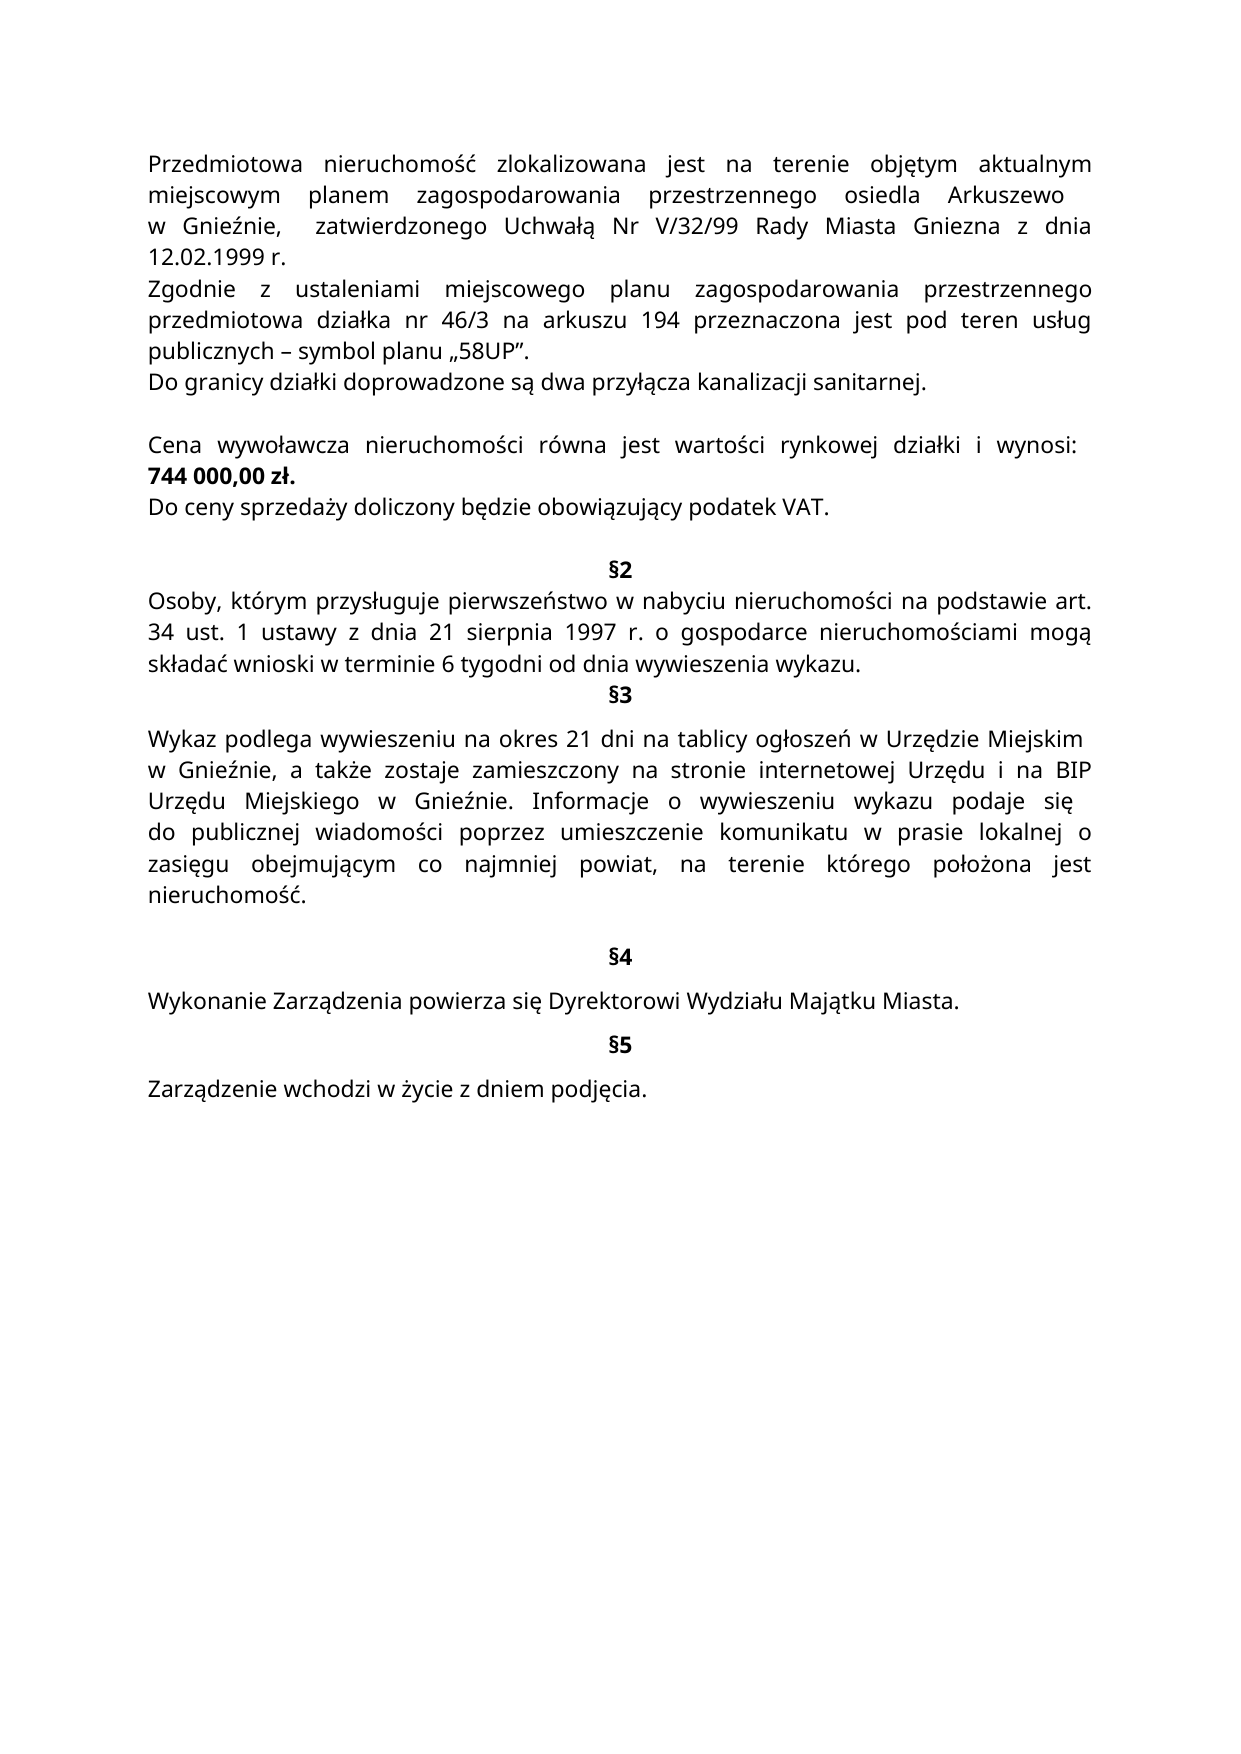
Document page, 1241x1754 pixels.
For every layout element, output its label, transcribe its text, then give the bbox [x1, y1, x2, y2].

text Osoby, którym przysługuje pierwszeństwo w nabyciu nieruchomości na podstawie art. 34 ust. 1 ustawy z dnia 21 sierpnia 1997 r. o gospodarce nieruchomościami mogą składać wnioski w terminie 6 tygodni od dnia wywieszenia wykazu. [148, 585, 1093, 679]
text §3 [148, 679, 1093, 710]
text Przedmiotowa nieruchomość zlokalizowana jest na terenie objętym aktualnym miejscowym planem zagospodarowania przestrzennego osiedla Arkuszewo w Gnieźnie, zatwierdzonego Uchwałą Nr V/32/99 Rady Miasta Gniezna z dnia 12.02.1999 r. [148, 148, 1093, 273]
text §5 [148, 1029, 1093, 1060]
text Wykaz podlega wywieszeniu na okres 21 dni na tablicy ogłoszeń w Urzędzie Miejskim w Gnieźnie, a także zostaje zamieszczony na stronie internetowej Urzędu i na BIP Urzędu Miejskiego w Gnieźnie. Informacje o wywieszeniu wykazu podaje się do publicznej wiadomości poprzez umieszczenie komunikatu w prasie lokalnej o zasięgu obejmującym co najmniej powiat, na terenie którego położona jest nieruchomość. [148, 723, 1093, 910]
text Zarządzenie wchodzi w życie z dniem podjęcia. [148, 1073, 1093, 1104]
text Zgodnie z ustaleniami miejscowego planu zagospodarowania przestrzennego przedmiotowa działka nr 46/3 na arkuszu 194 przeznaczona jest pod teren usług publicznych – symbol planu „58UP”. [148, 273, 1093, 366]
text §4 [148, 941, 1093, 973]
text Wykonanie Zarządzenia powierza się Dyrektorowi Wydziału Majątku Miasta. [148, 985, 1093, 1016]
text Do granicy działki doprowadzone są dwa przyłącza kanalizacji sanitarnej. [148, 366, 1093, 398]
text Do ceny sprzedaży doliczony będzie obowiązujący podatek VAT. [148, 491, 1093, 523]
text Cena wywoławcza nieruchomości równa jest wartości rynkowej działki i wynosi: 744 000,00 zł. [148, 429, 1093, 491]
text §2 [148, 554, 1093, 585]
